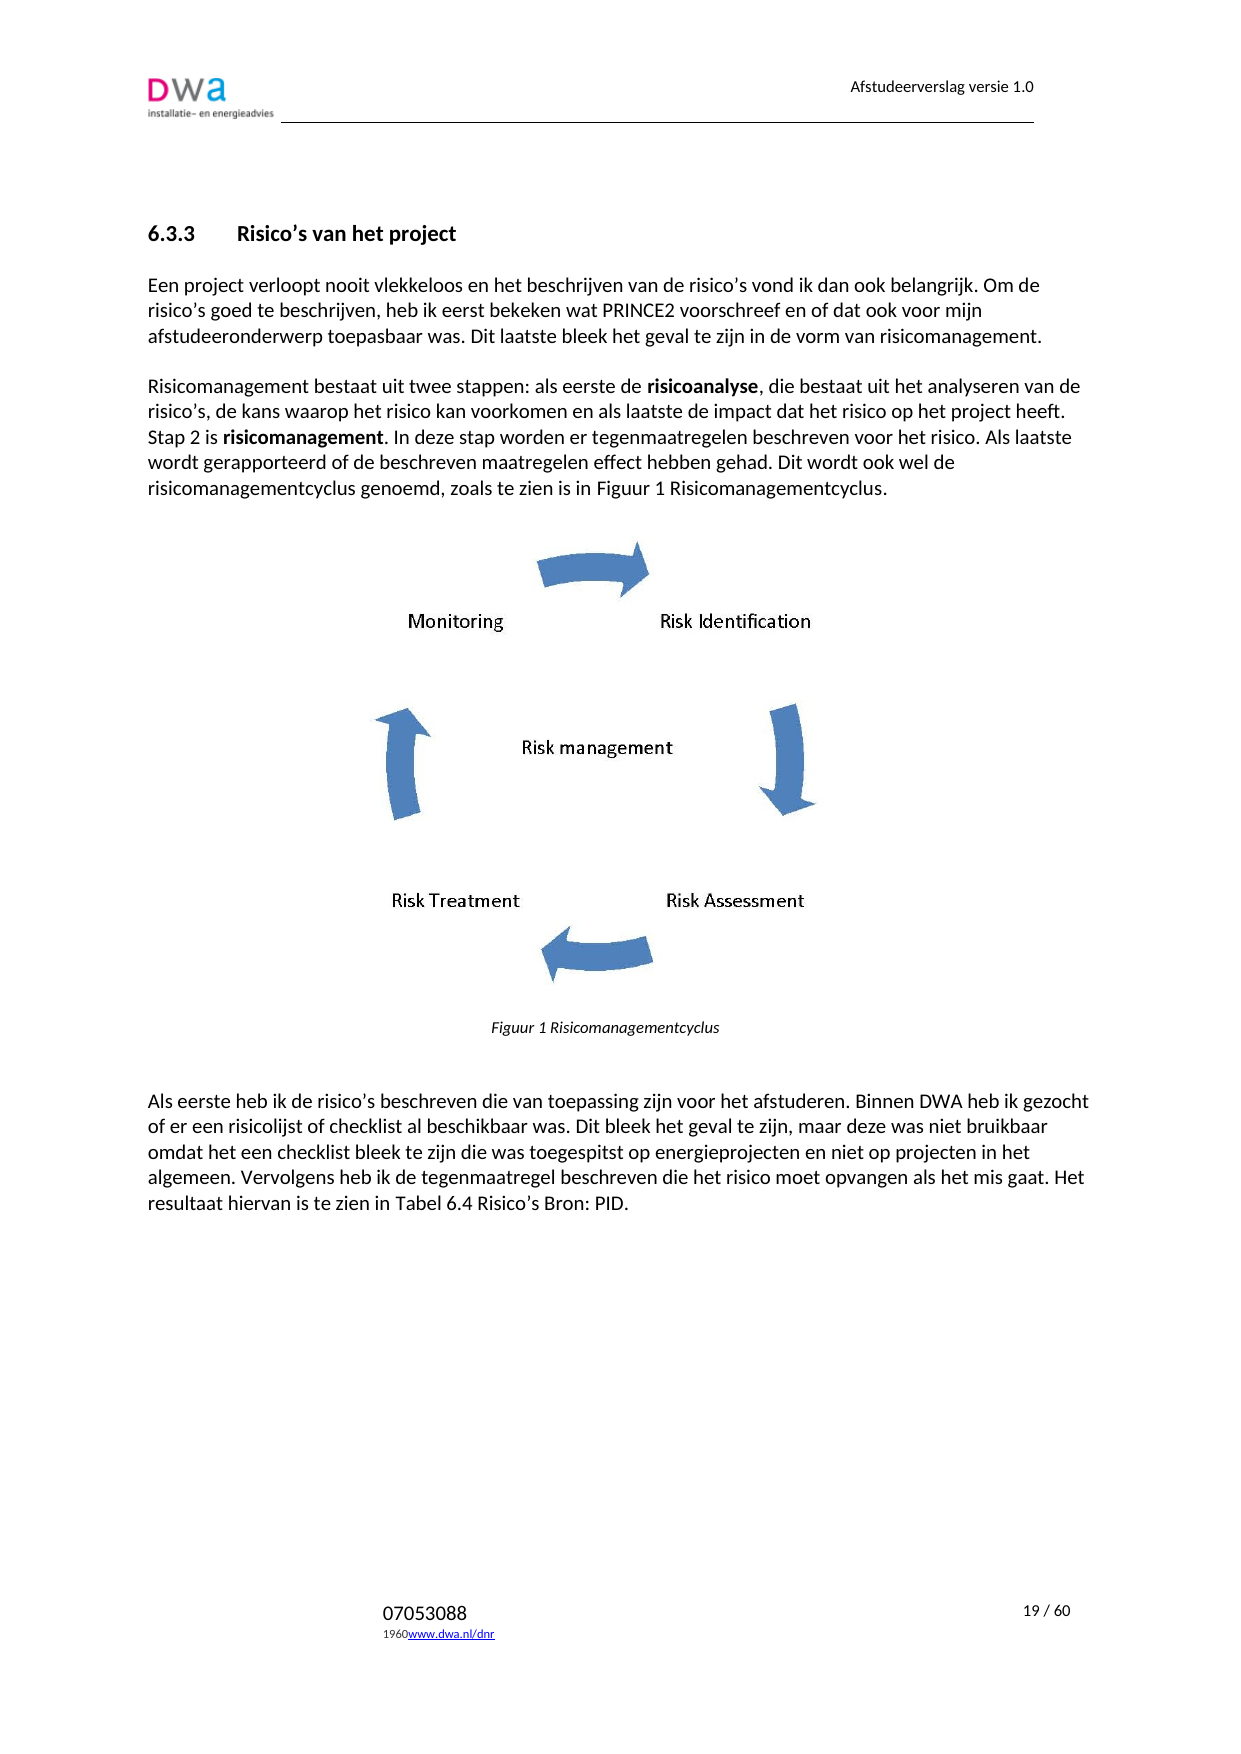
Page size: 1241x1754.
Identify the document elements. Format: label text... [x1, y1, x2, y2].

text Risicomanagement bestaat uit twee stappen: als eerste de risicoanalyse, die bestaat uit het analyseren van de risico’s, de kans waarop het risico kan voorkomen en als laatste de impact dat het risico op het project heeft. Stap 2 is risicomanagement. In deze stap worden er tegenmaatregelen beschreven voor het risico. Als laatste wordt gerapporteerd of de beschreven maatregelen effect hebben gehad. Dit wordt ook wel de risicomanagementcyclus genoemd, zoals te zien is in Figuur 1 Risicomanagementcyclus. [148, 373, 1092, 500]
subtitle Risico’s van het project [148, 219, 1092, 247]
text Figuur 1 Risicomanagementcyclus [148, 1018, 1063, 1038]
picture [355, 525, 886, 993]
text Een project verloopt nooit vlekkeloos en het beschrijven van de risico’s vond ik dan ook belangrijk. Om de risico’s goed te beschrijven, heb ik eerst bekeken wat PRINCE2 voorschreef en of dat ook voor mijn afstudeeronderwerp toepasbaar was. Dit laatste bleek het geval te zijn in de vorm van risicomanagement. [148, 272, 1092, 348]
